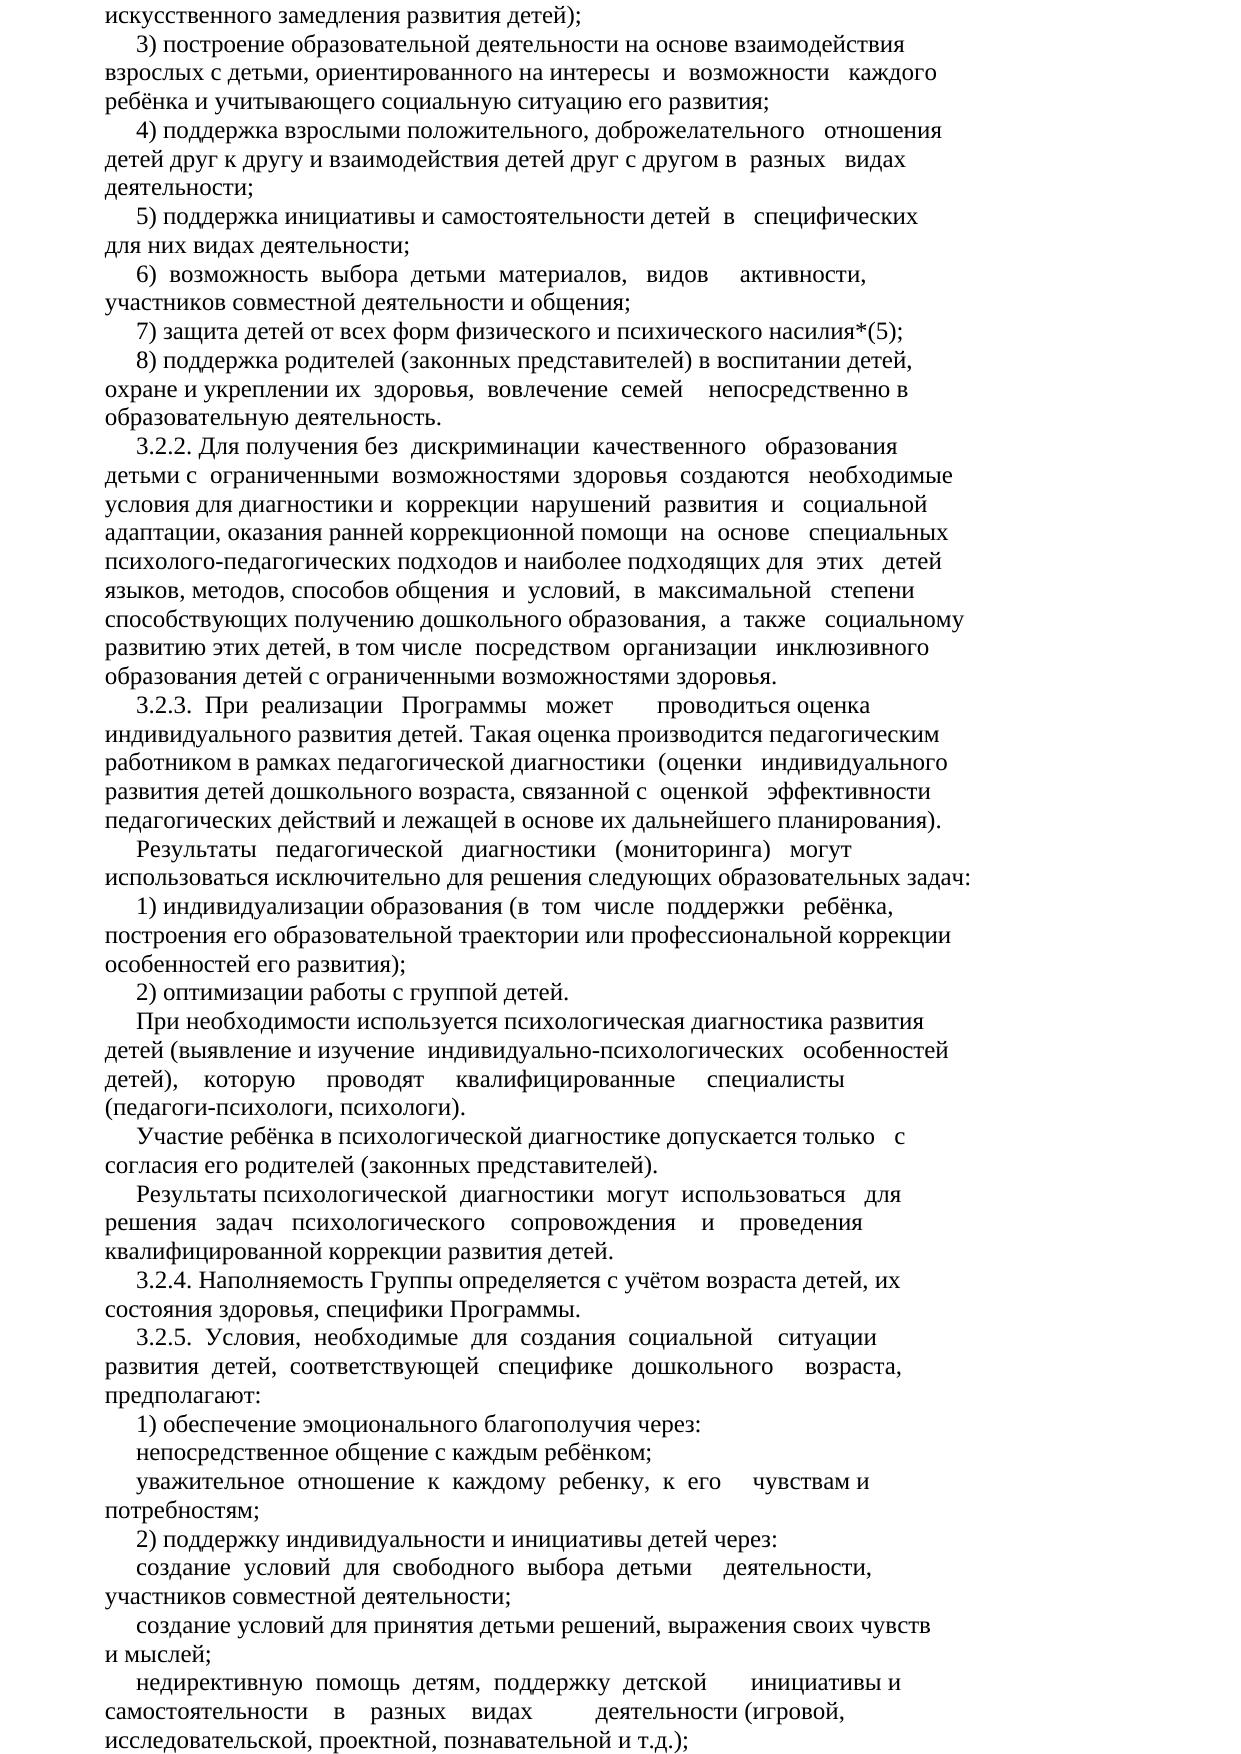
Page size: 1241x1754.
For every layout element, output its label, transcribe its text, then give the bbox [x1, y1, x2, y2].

text предполагают: [104, 1380, 1224, 1409]
text уважительное отношение к каждому ребенку, к его чувствам и [104, 1466, 1224, 1495]
text взрослых с детьми, ориентированного на интересы и возможности каждого [104, 57, 1224, 86]
text и мыслей; [104, 1639, 1224, 1667]
text индивидуального развития детей. Такая оценка производится педагогическим [104, 719, 1224, 747]
text недирективную помощь детям, поддержку детской инициативы и [104, 1667, 1224, 1696]
text 3.2.5. Условия, необходимые для создания социальной ситуации [104, 1322, 1224, 1351]
text самостоятельности в разных видах деятельности (игровой, [104, 1696, 1224, 1725]
text 7) защита детей от всех форм физического и психического насилия*(5); [104, 316, 1224, 345]
text образовательную деятельность. [104, 402, 1224, 431]
text 3.2.4. Наполняемость Группы определяется с учётом возраста детей, их [104, 1265, 1224, 1294]
text 1) индивидуализации образования (в том числе поддержки ребёнка, [104, 891, 1224, 920]
text Участие ребёнка в психологической диагностике допускается только с [104, 1121, 1224, 1150]
text условия для диагностики и коррекции нарушений развития и социальной [104, 489, 1224, 517]
text исследовательской, проектной, познавательной и т.д.); [104, 1725, 1224, 1754]
text потребностям; [104, 1495, 1224, 1524]
text адаптации, оказания ранней коррекционной помощи на основе специальных [104, 517, 1224, 546]
text особенностей его развития); [104, 949, 1224, 977]
text способствующих получению дошкольного образования, а также социальному [104, 604, 1224, 632]
text непосредственное общение с каждым ребёнком; [104, 1437, 1224, 1466]
text 2) поддержку индивидуальности и инициативы детей через: [104, 1524, 1224, 1552]
text 1) обеспечение эмоционального благополучия через: [104, 1409, 1224, 1437]
text охране и укреплении их здоровья, вовлечение семей непосредственно в [104, 374, 1224, 402]
text Результаты психологической диагностики могут использоваться для [104, 1179, 1224, 1207]
text квалифицированной коррекции развития детей. [104, 1236, 1224, 1265]
text детей), которую проводят квалифицированные специалисты [104, 1064, 1224, 1092]
text 6) возможность выбора детьми материалов, видов активности, [104, 259, 1224, 287]
text 8) поддержка родителей (законных представителей) в воспитании детей, [104, 345, 1224, 374]
text участников совместной деятельности и общения; [104, 287, 1224, 316]
text ребёнка и учитывающего социальную ситуацию его развития; [104, 86, 1224, 115]
text построения его образовательной траектории или профессиональной коррекции [104, 920, 1224, 949]
text 2) оптимизации работы с группой детей. [104, 977, 1224, 1006]
text участников совместной деятельности; [104, 1581, 1224, 1610]
text Результаты педагогической диагностики (мониторинга) могут [104, 834, 1224, 862]
text согласия его родителей (законных представителей). [104, 1150, 1224, 1179]
text детей друг к другу и взаимодействия детей друг с другом в разных видах [104, 144, 1224, 172]
text психолого-педагогических подходов и наиболее подходящих для этих детей [104, 546, 1224, 575]
text использоваться исключительно для решения следующих образовательных задач: [104, 862, 1224, 891]
text 3.2.2. Для получения без дискриминации качественного образования [104, 431, 1224, 460]
text 3.2.3. При реализации Программы может проводиться оценка [104, 690, 1224, 719]
text состояния здоровья, специфики Программы. [104, 1294, 1224, 1322]
text детей (выявление и изучение индивидуально-психологических особенностей [104, 1035, 1224, 1064]
text для них видах деятельности; [104, 230, 1224, 259]
text При необходимости используется психологическая диагностика развития [104, 1006, 1224, 1035]
text деятельности; [104, 172, 1224, 201]
text детьми с ограниченными возможностями здоровья создаются необходимые [104, 460, 1224, 489]
text (педагоги-психологи, психологи). [104, 1092, 1224, 1121]
text развитию этих детей, в том числе посредством организации инклюзивного [104, 632, 1224, 661]
text 4) поддержка взрослыми положительного, доброжелательного отношения [104, 115, 1224, 144]
text 5) поддержка инициативы и самостоятельности детей в специфических [104, 201, 1224, 230]
text создание условий для принятия детьми решений, выражения своих чувств [104, 1610, 1224, 1639]
text развития детей, соответствующей специфике дошкольного возраста, [104, 1351, 1224, 1380]
text создание условий для свободного выбора детьми деятельности, [104, 1552, 1224, 1581]
text работником в рамках педагогической диагностики (оценки индивидуального [104, 747, 1224, 776]
text развития детей дошкольного возраста, связанной с оценкой эффективности [104, 776, 1224, 805]
text педагогических действий и лежащей в основе их дальнейшего планирования). [104, 805, 1224, 834]
text искусственного замедления развития детей); [104, 0, 1224, 29]
text образования детей с ограниченными возможностями здоровья. [104, 661, 1224, 690]
text решения задач психологического сопровождения и проведения [104, 1207, 1224, 1236]
text 3) построение образовательной деятельности на основе взаимодействия [104, 29, 1224, 57]
text языков, методов, способов общения и условий, в максимальной степени [104, 575, 1224, 604]
